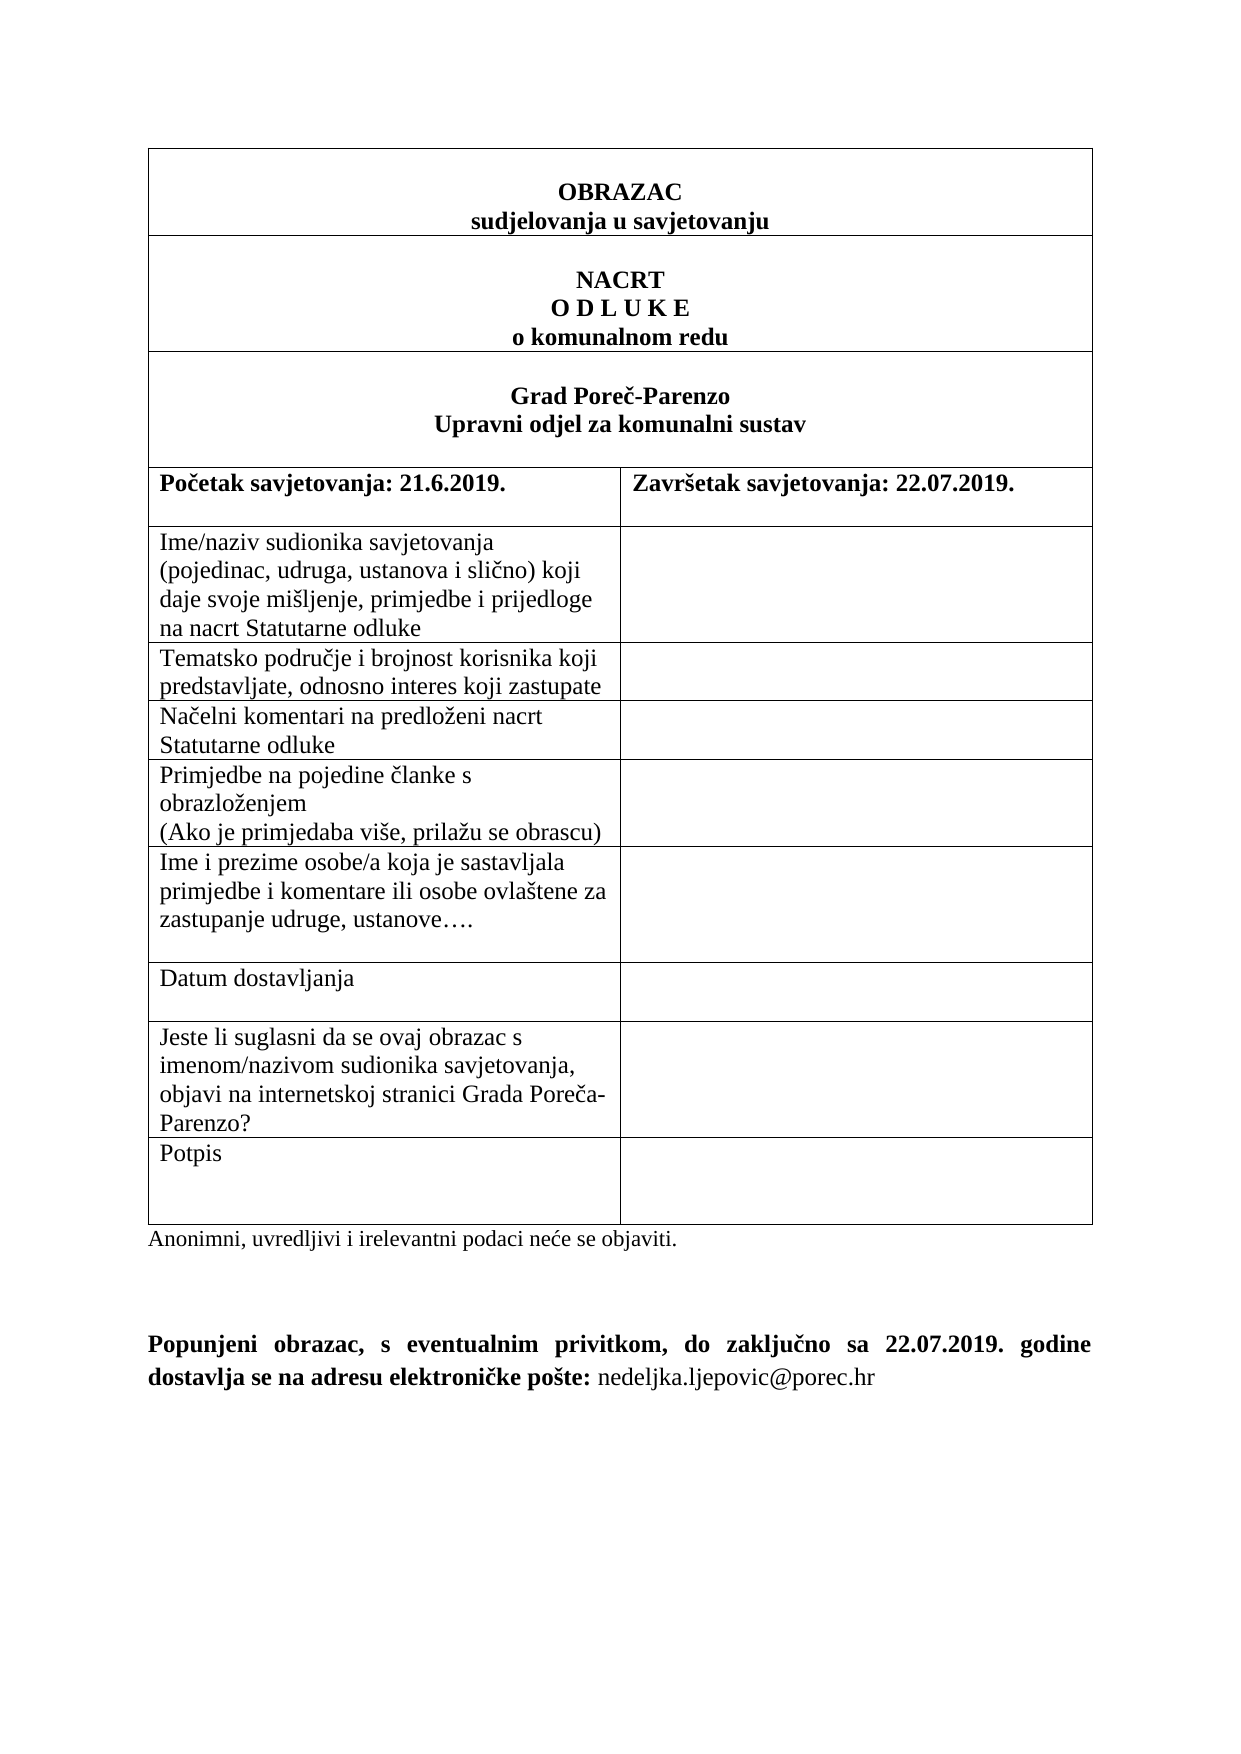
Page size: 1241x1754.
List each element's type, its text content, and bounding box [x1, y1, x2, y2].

table_cell Primjedbe na pojedine članke s obrazloženjem (Ako je primjedaba više, prilažu se obrascu) [149, 760, 620, 846]
table_cell [621, 963, 1092, 1021]
table_cell Početak savjetovanja: 21.6.2019. [149, 468, 620, 526]
text Popunjeni obrazac, s eventualnim privitkom, do zaključno sa 22.07.2019. godine dostavlja se na adresu elektroničke pošte: nedeljka.ljepovic@porec.hr [148, 1329, 1093, 1391]
table_cell Načelni komentari na predloženi nacrt Statutarne odluke [149, 701, 620, 759]
table_cell Datum dostavljanja [149, 963, 620, 1021]
table_cell [621, 1022, 1092, 1137]
table_cell [621, 701, 1092, 759]
table_cell Završetak savjetovanja: 22.07.2019. [621, 468, 1092, 526]
table_cell Tematsko područje i brojnost korisnika koji predstavljate, odnosno interes koji zastupate [149, 643, 620, 700]
text Anonimni, uvredljivi i irelevantni podaci neće se objaviti. [148, 1225, 1093, 1251]
table_cell NACRT O D L U K E o komunalnom redu [149, 236, 1092, 351]
table_cell Ime i prezime osobe/a koja je sastavljala primjedbe i komentare ili osobe ovlaštene za zastupanje udruge, ustanove…. [149, 847, 620, 962]
table_header OBRAZAC sudjelovanja u savjetovanju [149, 149, 1092, 235]
table_cell [621, 643, 1092, 700]
table_cell Jeste li suglasni da se ovaj obrazac s imenom/nazivom sudionika savjetovanja, objavi na internetskoj stranici Grada Poreča-Parenzo? [149, 1022, 620, 1137]
table_cell [621, 760, 1092, 846]
table_cell [621, 527, 1092, 642]
table_cell [621, 1138, 1092, 1224]
table_cell Ime/naziv sudionika savjetovanja (pojedinac, udruga, ustanova i slično) koji daje svoje mišljenje, primjedbe i prijedloge na nacrt Statutarne odluke [149, 527, 620, 642]
table_cell Grad Poreč-Parenzo Upravni odjel za komunalni sustav [149, 352, 1092, 467]
table_cell [621, 847, 1092, 962]
table_cell Potpis [149, 1138, 620, 1224]
